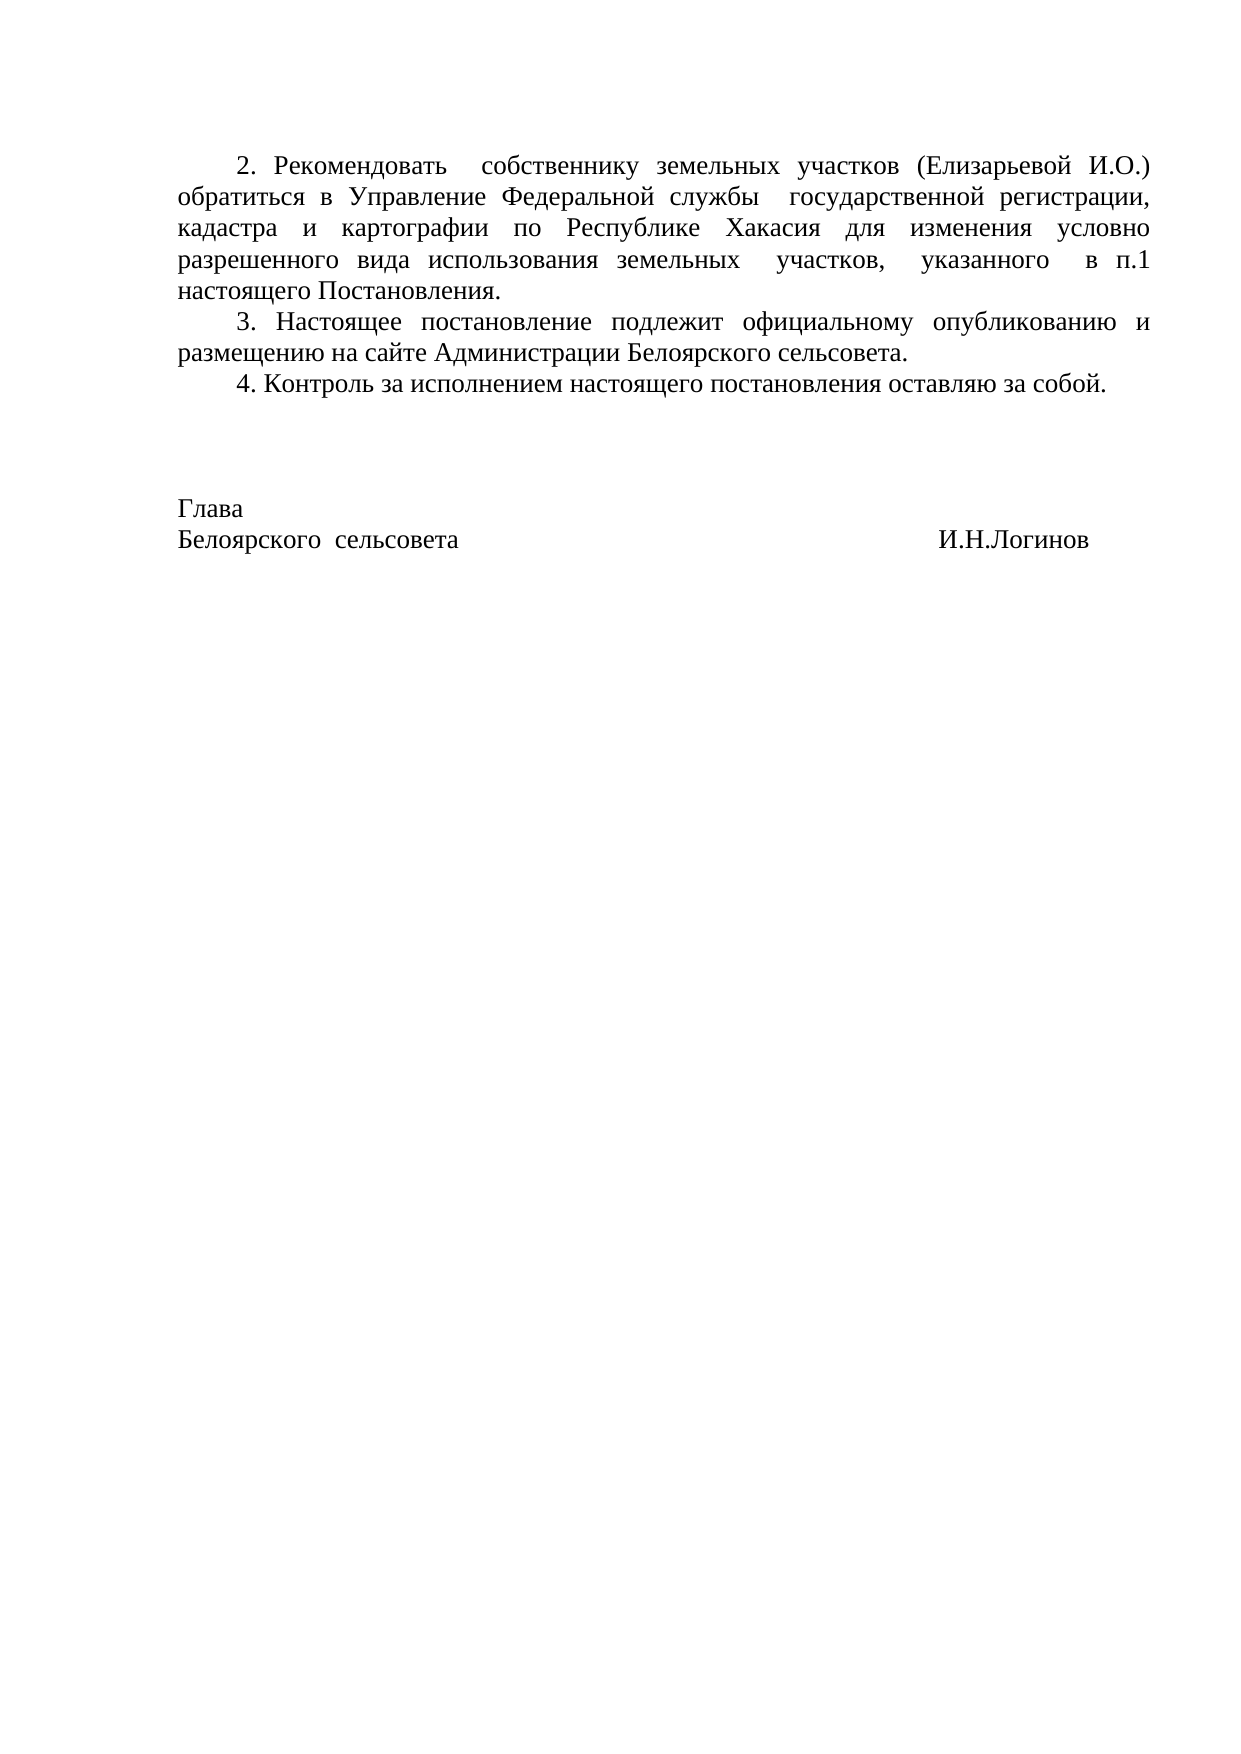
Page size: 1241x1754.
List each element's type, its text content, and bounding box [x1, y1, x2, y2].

text Глава [177, 492, 1152, 523]
text 2. Рекомендовать собственнику земельных участков (Елизарьевой И.О.) обратиться в Управление Федеральной службы государственной регистрации, кадастра и картографии по Республике Хакасия для изменения условно разрешенного вида использования земельных участков, указанного в п.1 настоящего Постановления. [177, 149, 1152, 305]
text 3. Настоящее постановление подлежит официальному опубликованию и размещению на сайте Администрации Белоярского сельсовета. [177, 305, 1152, 367]
text Белоярского сельсовета И.Н.Логинов [177, 523, 1152, 554]
text 4. Контроль за исполнением настоящего постановления оставляю за собой. [177, 367, 1152, 398]
